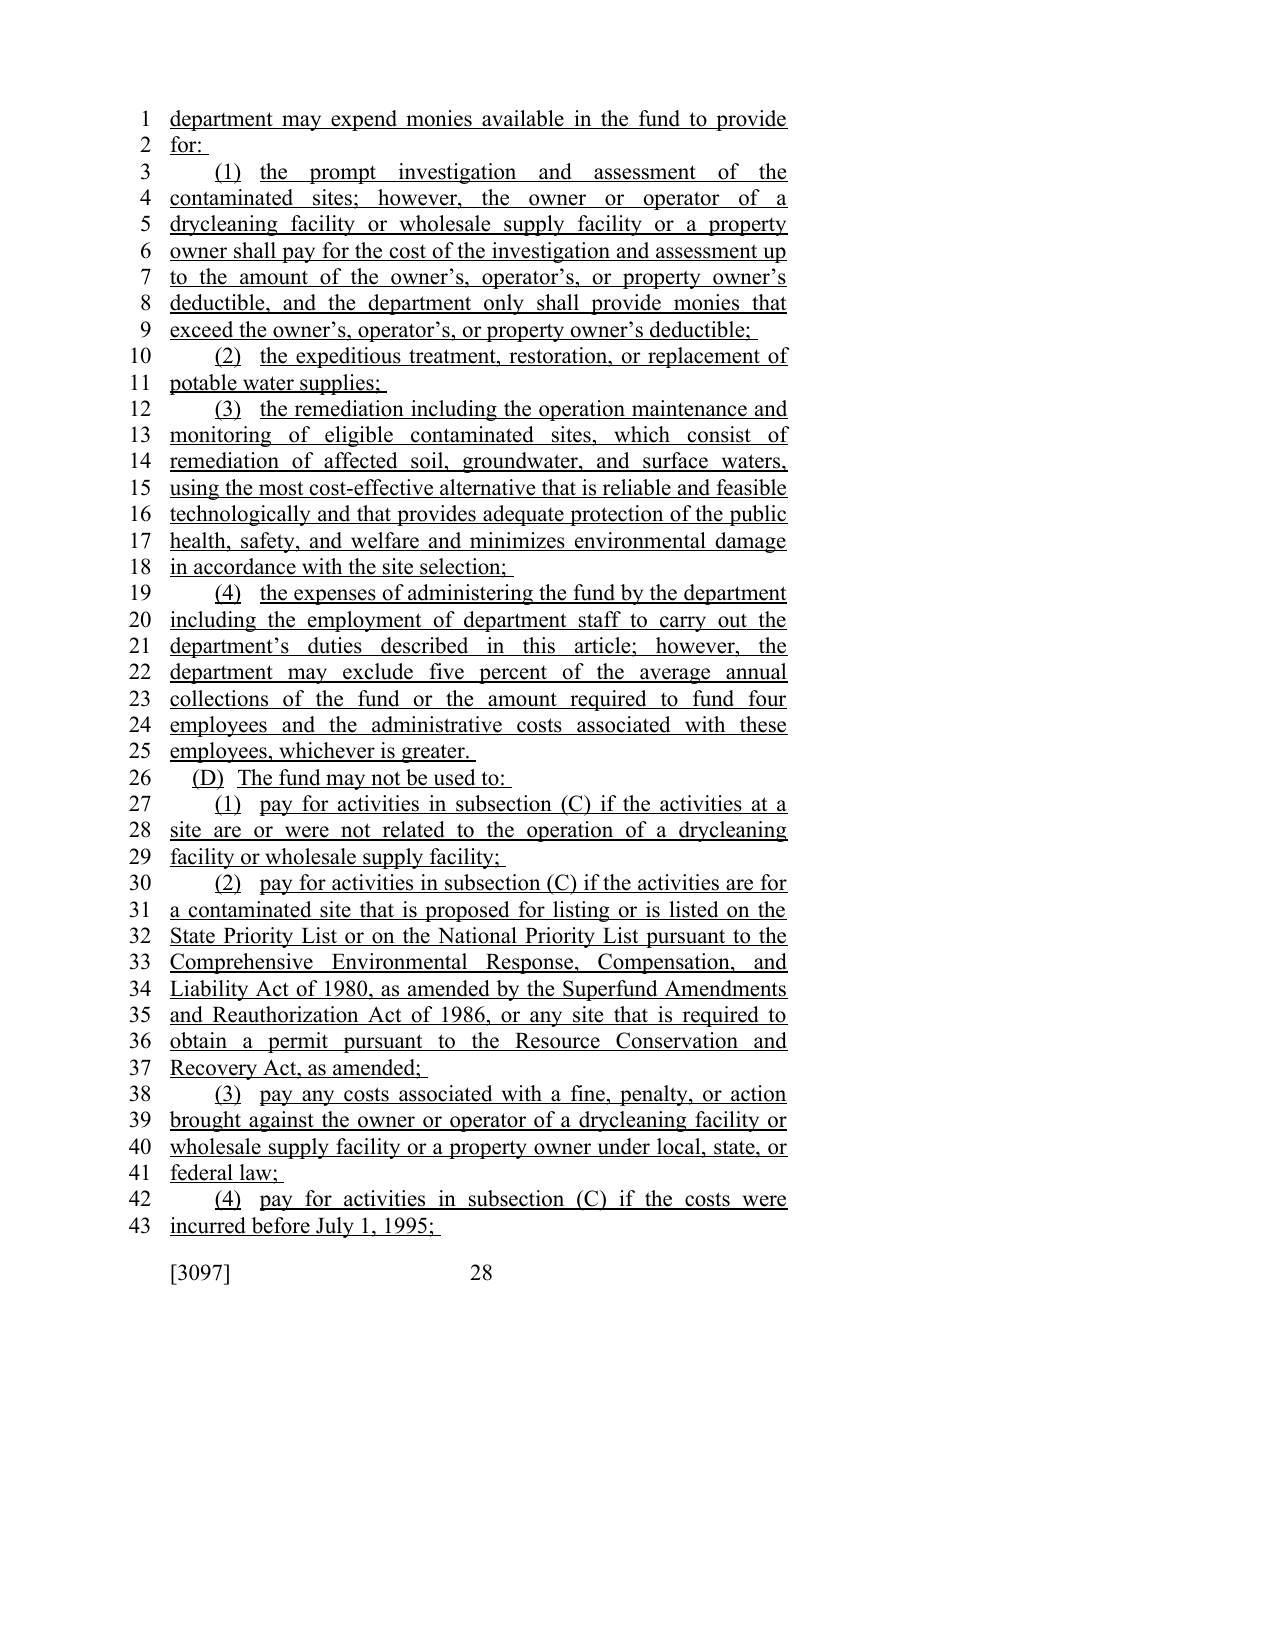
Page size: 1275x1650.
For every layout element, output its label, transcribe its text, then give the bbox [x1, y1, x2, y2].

text (2) pay for activities in subsection (C) if the activities are for a contaminated site that is proposed for listing or is listed on the State Priority List or on the National Priority List pursuant to the Comprehensive Environmental Response, Compensation, and Liability Act of 1980, as amended by the Superfund Amendments and Reauthorization Act of 1986, or any site that is required to obtain a permit pursuant to the Resource Conservation and Recovery Act, as amended; [169, 869, 787, 919]
text (1) the prompt investigation and assessment of the contaminated sites; however, the owner or operator of a drycleaning facility or wholesale supply facility or a property owner shall pay for the cost of the investigation and assessment up to the amount of the owner’s, operator’s, or property owner’s deductible, and the department only shall provide monies that exceed the owner’s, operator’s, or property owner’s deductible; [169, 158, 787, 207]
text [169, 129, 787, 158]
text (1) pay for activities in subsection (C) if the activities at a site are or were not related to the operation of a drycleaning facility or wholesale supply facility; [169, 840, 787, 869]
text (1) pay for activities in subsection (C) if the activities at a site are or were not related to the operation of a drycleaning facility or wholesale supply facility; [169, 790, 787, 839]
text (3) pay any costs associated with a fine, penalty, or action brought against the owner or operator of a drycleaning facility or wholesale supply facility or a property owner under local, state, or federal law; [169, 1130, 787, 1156]
text (4) the expenses of administering the fund by the department including the employment of department staff to carry out the department’s duties described in this article; however, the department may exclude five percent of the average annual collections of the fund or the amount required to fund four employees and the administrative costs associated with these employees, whichever is greater. [169, 579, 787, 629]
text (3) the remediation including the operation maintenance and monitoring of eligible contaminated sites, which consist of remediation of affected soil, groundwater, and surface waters, using the most cost-effective alternative that is reliable and feasible technologically and that provides adequate protection of the public health, safety, and welfare and minimizes environmental damage in accordance with the site selection; [169, 395, 787, 444]
text (2) the expeditious treatment, restoration, or replacement of potable water supplies; [169, 342, 787, 395]
text (3) pay any costs associated with a fine, penalty, or action brought against the owner or operator of a drycleaning facility or wholesale supply facility or a property owner under local, state, or federal law; [169, 1080, 787, 1129]
text (4) pay for activities in subsection (C) if the costs were incurred before July 1, 1995; [169, 1186, 787, 1238]
text (3) pay any costs associated with a fine, penalty, or action brought against the owner or operator of a drycleaning facility or wholesale supply facility or a property owner under local, state, or federal law; [169, 1157, 787, 1186]
text (D) The fund may not be used to: [169, 764, 787, 790]
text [169, 105, 787, 128]
